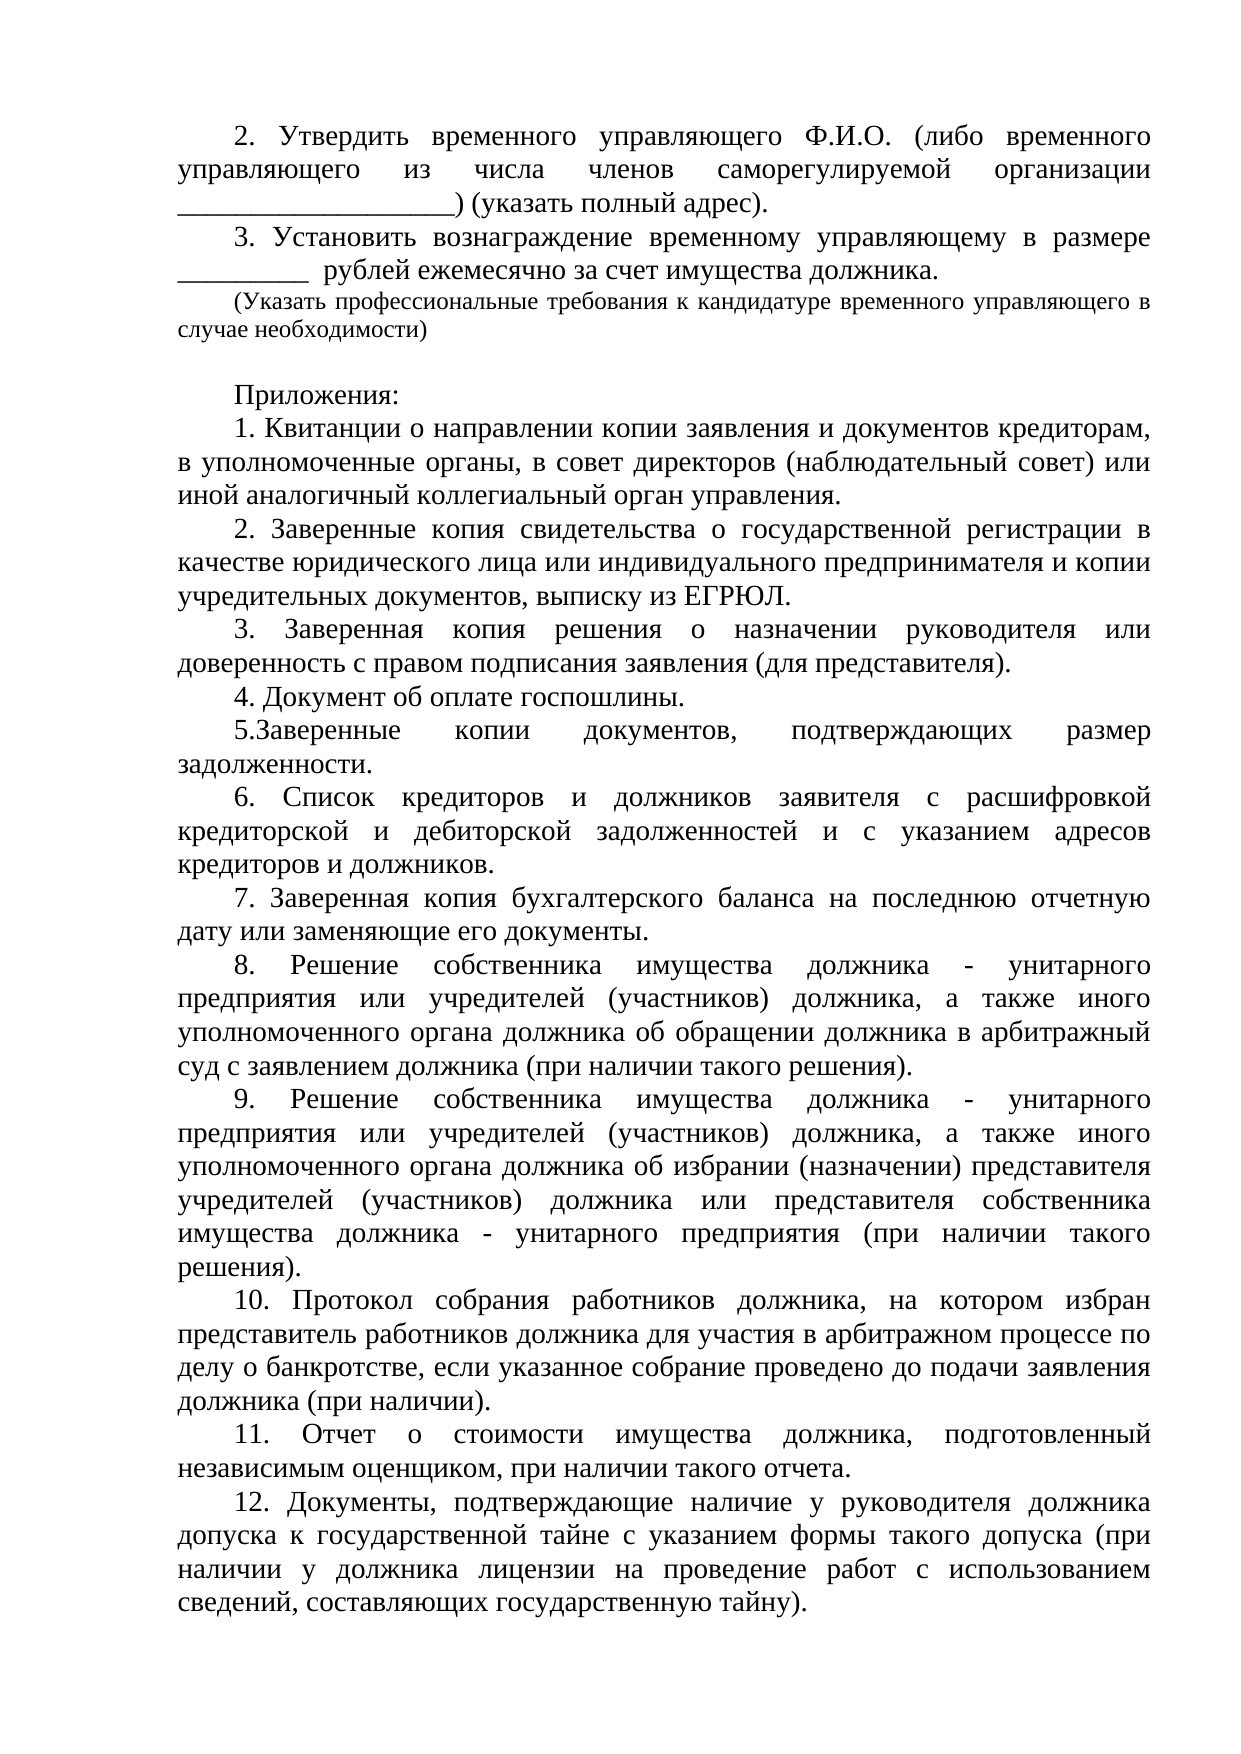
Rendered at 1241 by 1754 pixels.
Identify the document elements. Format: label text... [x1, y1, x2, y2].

text 3. Заверенная копия решения о назначении руководителя или доверенность с правом подписания заявления (для представителя). [177, 612, 1152, 679]
text 9. Решение собственника имущества должника - унитарного предприятия или учредителей (участников) должника, а также иного уполномоченного органа должника об избрании (назначении) представителя учредителей (участников) должника или представителя собственника имущества должника - унитарного предприятия (при наличии такого решения). [177, 1081, 1152, 1282]
text 2. Заверенные копия свидетельства о государственной регистрации в качестве юридического лица или индивидуального предпринимателя и копии учредительных документов, выписку из ЕГРЮЛ. [177, 511, 1152, 612]
text 3. Установить вознаграждение временному управляющему в размере _________ рублей ежемесячно за счет имущества должника. [177, 219, 1152, 286]
text 4. Документ об оплате госпошлины. [177, 679, 1152, 712]
text 11. Отчет о стоимости имущества должника, подготовленный независимым оценщиком, при наличии такого отчета. [177, 1417, 1152, 1484]
text 7. Заверенная копия бухгалтерского баланса на последнюю отчетную дату или заменяющие его документы. [177, 880, 1152, 947]
text 12. Документы, подтверждающие наличие у руководителя должника допуска к государственной тайне с указанием формы такого допуска (при наличии у должника лицензии на проведение работ с использованием сведений, составляющих государственную тайну). [177, 1484, 1152, 1618]
text 8. Решение собственника имущества должника - унитарного предприятия или учредителей (участников) должника, а также иного уполномоченного органа должника об обращении должника в арбитражный суд с заявлением должника (при наличии такого решения). [177, 947, 1152, 1081]
text 1. Квитанции о направлении копии заявления и документов кредиторам, в уполномоченные органы, в совет директоров (наблюдательный совет) или иной аналогичный коллегиальный орган управления. [177, 410, 1152, 511]
text 6. Список кредиторов и должников заявителя с расшифровкой кредиторской и дебиторской задолженностей и с указанием адресов кредиторов и должников. [177, 779, 1152, 880]
text (Указать профессиональные требования к кандидатуре временного управляющего в случае необходимости) [177, 286, 1152, 343]
text 10. Протокол собрания работников должника, на котором избран представитель работников должника для участия в арбитражном процессе по делу о банкротстве, если указанное собрание проведено до подачи заявления должника (при наличии). [177, 1282, 1152, 1417]
text Приложения: [177, 377, 1152, 410]
text 5.Заверенные копии документов, подтверждающих размер задолженности. [177, 712, 1152, 779]
text 2. Утвердить временного управляющего Ф.И.О. (либо временного управляющего из числа членов саморегулируемой организации ___________________) (указать полный адрес). [177, 118, 1152, 219]
